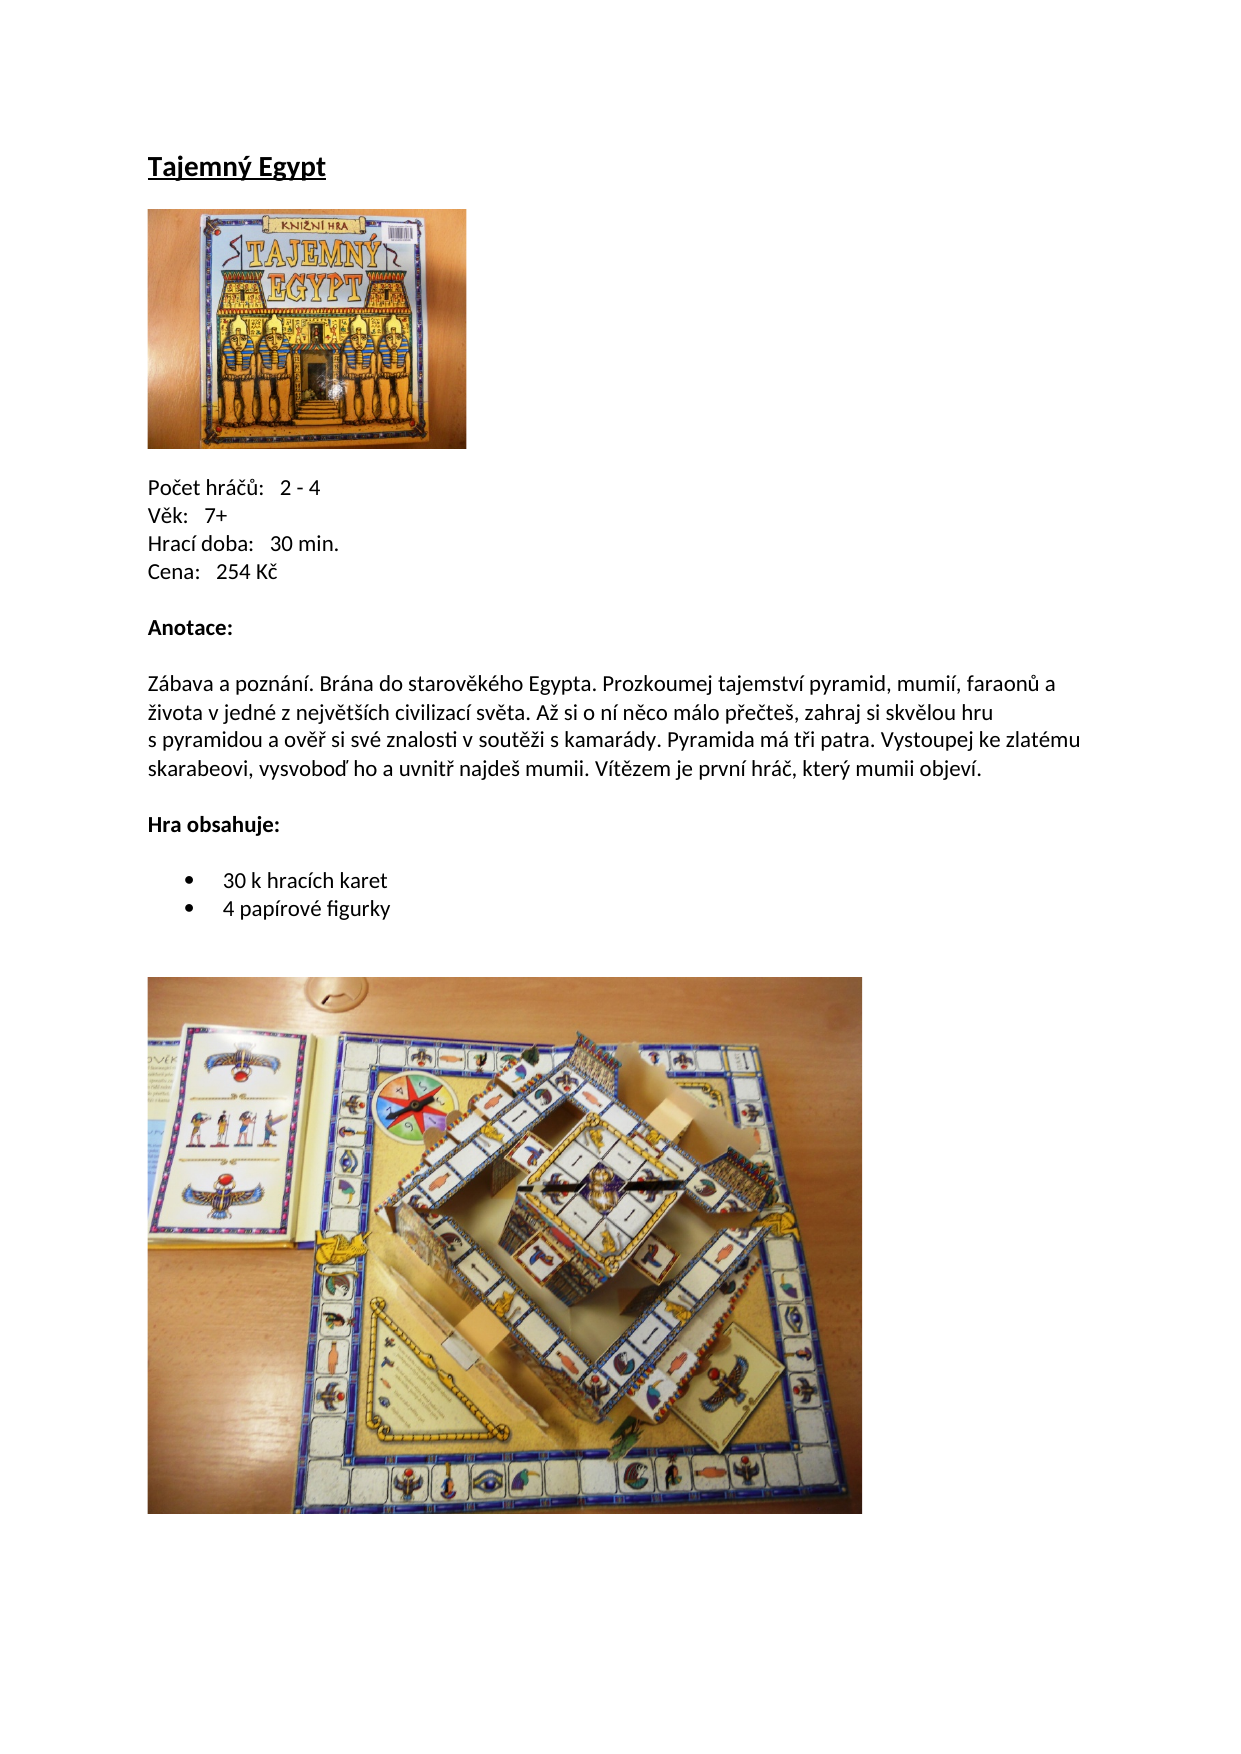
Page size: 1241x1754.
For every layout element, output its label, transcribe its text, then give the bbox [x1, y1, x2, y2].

picture [147, 209, 467, 449]
list 4 papírové figurky [185, 894, 1093, 922]
text Anotace: [148, 613, 1093, 642]
text Zábava a poznání. Brána do starověkého Egypta. Prozkoumej tajemství pyramid, mumií, faraonů a života v jedné z největších civilizací světa. Až si o ní něco málo přečteš, zahraj si skvělou hru s pyramidou a ověř si své znalosti v soutěži s kamarády. Pyramida má tři patra. Vystoupej ke zlatému skarabeovi, vysvoboď ho a uvnitř najdeš mumii. Vítězem je první hráč, který mumii objeví. [148, 669, 1093, 782]
picture [147, 977, 863, 1514]
text Hrací doba: 30 min. [148, 529, 1093, 557]
text Věk: 7+ [148, 501, 1093, 529]
list 30 k hracích karet [185, 866, 1093, 894]
text Tajemný Egypt [148, 148, 1093, 183]
text Cena: 254 Kč [148, 557, 1093, 586]
text Počet hráčů: 2 - 4 [148, 473, 1093, 501]
text Hra obsahuje: [148, 810, 1093, 838]
